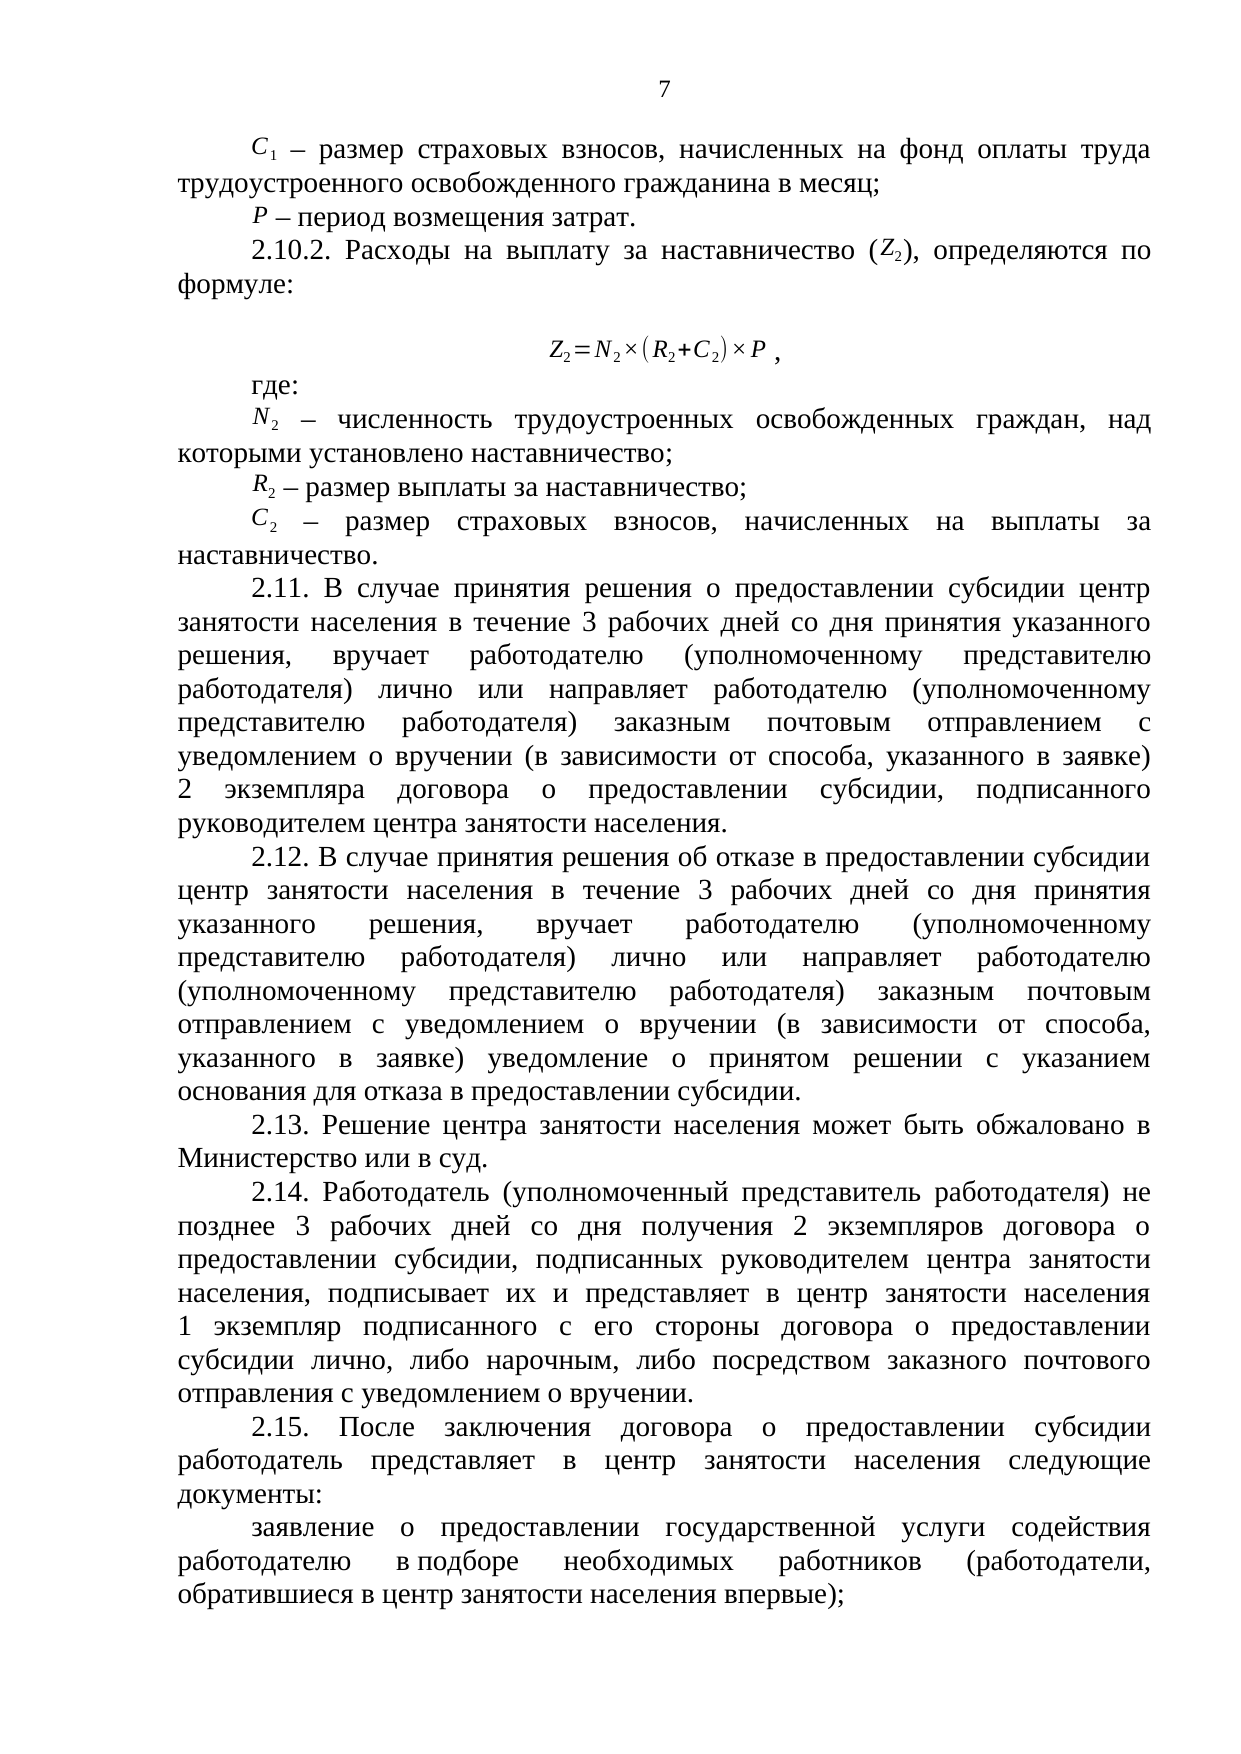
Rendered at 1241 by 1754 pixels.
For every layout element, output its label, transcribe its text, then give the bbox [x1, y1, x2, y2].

text 2.14. Работодатель (уполномоченный представитель работодателя) не позднее 3 рабочих дней со дня получения 2 экземпляров договора о предоставлении субсидии, подписанных руководителем центра занятости населения, подписывает их и представляет в центр занятости населения 1 экземпляр подписанного с его стороны договора о предоставлении субсидии лично, либо нарочным, либо посредством заказного почтового отправления с уведомлением о вручении. [177, 1174, 1152, 1409]
text – период возмещения затрат. [177, 199, 1152, 232]
text 2.15. После заключения договора о предоставлении субсидии работодатель представляет в центр занятости населения следующие документы: [177, 1409, 1152, 1509]
text 2.13. Решение центра занятости населения может быть обжаловано в Министерство или в суд. [177, 1107, 1152, 1174]
text заявление о предоставлении государственной услуги содействия работодателю в подборе необходимых работников (работодатели, обратившиеся в центр занятости населения впервые); [177, 1509, 1152, 1610]
text , [177, 333, 1152, 367]
text где: [177, 367, 1152, 401]
text 2.10.2. Расходы на выплату за наставничество (), определяются по формуле: [177, 232, 1152, 299]
text – размер страховых взносов, начисленных на выплаты за наставничество. [177, 503, 1152, 570]
text 2.11. В случае принятия решения о предоставлении субсидии центр занятости населения в течение 3 рабочих дней со дня принятия указанного решения, вручает работодателю (уполномоченному представителю работодателя) лично или направляет работодателю (уполномоченному представителю работодателя) заказным почтовым отправлением с уведомлением о вручении (в зависимости от способа, указанного в заявке) 2 экземпляра договора о предоставлении субсидии, подписанного руководителем центра занятости населения. [177, 570, 1152, 839]
text – размер выплаты за наставничество; [177, 469, 1152, 503]
text 2.12. В случае принятия решения об отказе в предоставлении субсидии центр занятости населения в течение 3 рабочих дней со дня принятия указанного решения, вручает работодателю (уполномоченному представителю работодателя) лично или направляет работодателю (уполномоченному представителю работодателя) заказным почтовым отправлением с уведомлением о вручении (в зависимости от способа, указанного в заявке) уведомление о принятом решении с указанием основания для отказа в предоставлении субсидии. [177, 839, 1152, 1107]
text – размер страховых взносов, начисленных на фонд оплаты труда трудоустроенного освобожденного гражданина в месяц; [177, 131, 1152, 199]
text – численность трудоустроенных освобожденных граждан, над которыми установлено наставничество; [177, 401, 1152, 469]
